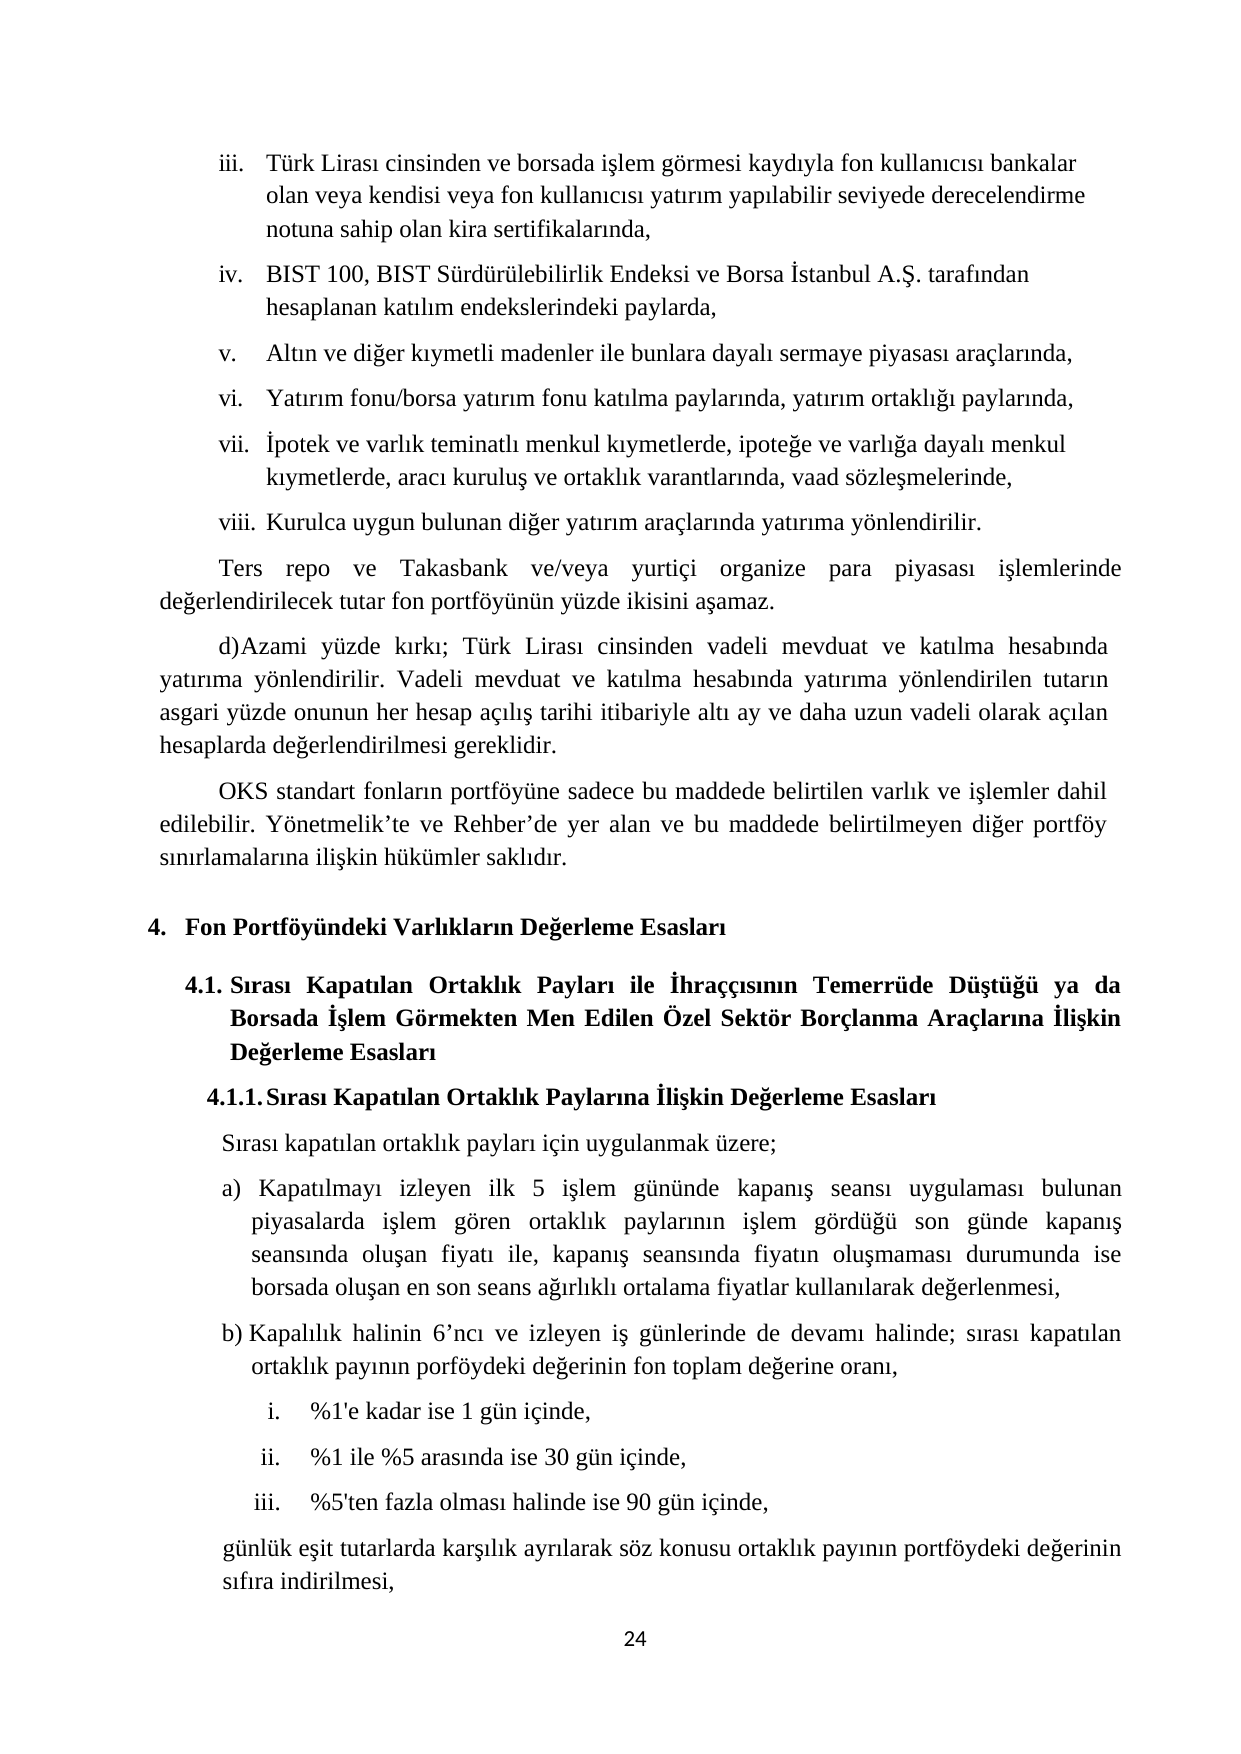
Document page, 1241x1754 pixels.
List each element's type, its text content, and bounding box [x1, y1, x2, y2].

text Sırası kapatılan ortaklık payları için uygulanmak üzere; [148, 1128, 1122, 1156]
list %1'e kadar ise 1 gün içinde, [281, 1396, 1137, 1425]
text b) Kapalılık halinin 6’ncı ve izleyen iş günlerinde de devamı halinde; sırası kapatılan ortaklık payının porföydeki değerinin fon toplam değerine oranı, [222, 1318, 1122, 1379]
text OKS standart fonların portföyüne sadece bu maddede belirtilen varlık ve işlemler dahil edilebilir. Yönetmelik’te ve Rehber’de yer alan ve bu maddede belirtilmeyen diğer portföy sınırlamalarına ilişkin hükümler saklıdır. [159, 776, 1108, 871]
text günlük eşit tutarlarda karşılık ayrılarak söz konusu ortaklık payının portföydeki değerinin sıfıra indirilmesi, [222, 1533, 1122, 1594]
subtitle Sırası Kapatılan Ortaklık Paylarına İlişkin Değerleme Esasları [207, 1082, 1122, 1111]
list %1 ile %5 arasında ise 30 gün içinde, [281, 1442, 1137, 1471]
list Türk Lirası cinsinden ve borsada işlem görmesi kaydıyla fon kullanıcısı bankalar olan veya kendisi veya fon kullanıcısı yatırım yapılabilir seviyede derecelendirme notuna sahip olan kira sertifikalarında, [218, 148, 1122, 242]
list Azami yüzde kırkı; Türk Lirası cinsinden vadeli mevduat ve katılma hesabında yatırıma yönlendirilir. Vadeli mevduat ve katılma hesabında yatırıma yönlendirilen tutarın asgari yüzde onunun her hesap açılış tarihi itibariyle altı ay ve daha uzun vadeli olarak açılan hesaplarda değerlendirilmesi gereklidir. [159, 631, 1109, 759]
text a) Kapatılmayı izleyen ilk 5 işlem gününde kapanış seansı uygulaması bulunan piyasalarda işlem gören ortaklık paylarının işlem gördüğü son günde kapanış seansında oluşan fiyatı ile, kapanış seansında fiyatın oluşmaması durumunda ise borsada oluşan en son seans ağırlıklı ortalama fiyatlar kullanılarak değerlenmesi, [222, 1173, 1122, 1301]
list %5'ten fazla olması halinde ise 90 gün içinde, [281, 1487, 1122, 1516]
list Yatırım fonu/borsa yatırım fonu katılma paylarında, yatırım ortaklığı paylarında, [218, 383, 1122, 412]
subtitle Sırası Kapatılan Ortaklık Payları ile İhraççısının Temerrüde Düştüğü ya da Borsada İşlem Görmekten Men Edilen Özel Sektör Borçlanma Araçlarına İlişkin Değerleme Esasları [185, 971, 1122, 1065]
list Altın ve diğer kıymetli madenler ile bunlara dayalı sermaye piyasası araçlarında, [218, 338, 1122, 366]
subtitle Fon Portföyündeki Varlıkların Değerleme Esasları [148, 912, 1122, 941]
list BIST 100, BIST Sürdürülebilirlik Endeksi ve Borsa İstanbul A.Ş. tarafından hesaplanan katılım endekslerindeki paylarda, [218, 259, 1122, 321]
list Kurulca uygun bulunan diğer yatırım araçlarında yatırıma yönlendirilir. [218, 507, 1122, 536]
list İpotek ve varlık teminatlı menkul kıymetlerde, ipoteğe ve varlığa dayalı menkul kıymetlerde, aracı kuruluş ve ortaklık varantlarında, vaad sözleşmelerinde, [218, 429, 1122, 491]
text Ters repo ve Takasbank ve/veya yurtiçi organize para piyasası işlemlerinde değerlendirilecek tutar fon portföyünün yüzde ikisini aşamaz. [159, 553, 1122, 614]
